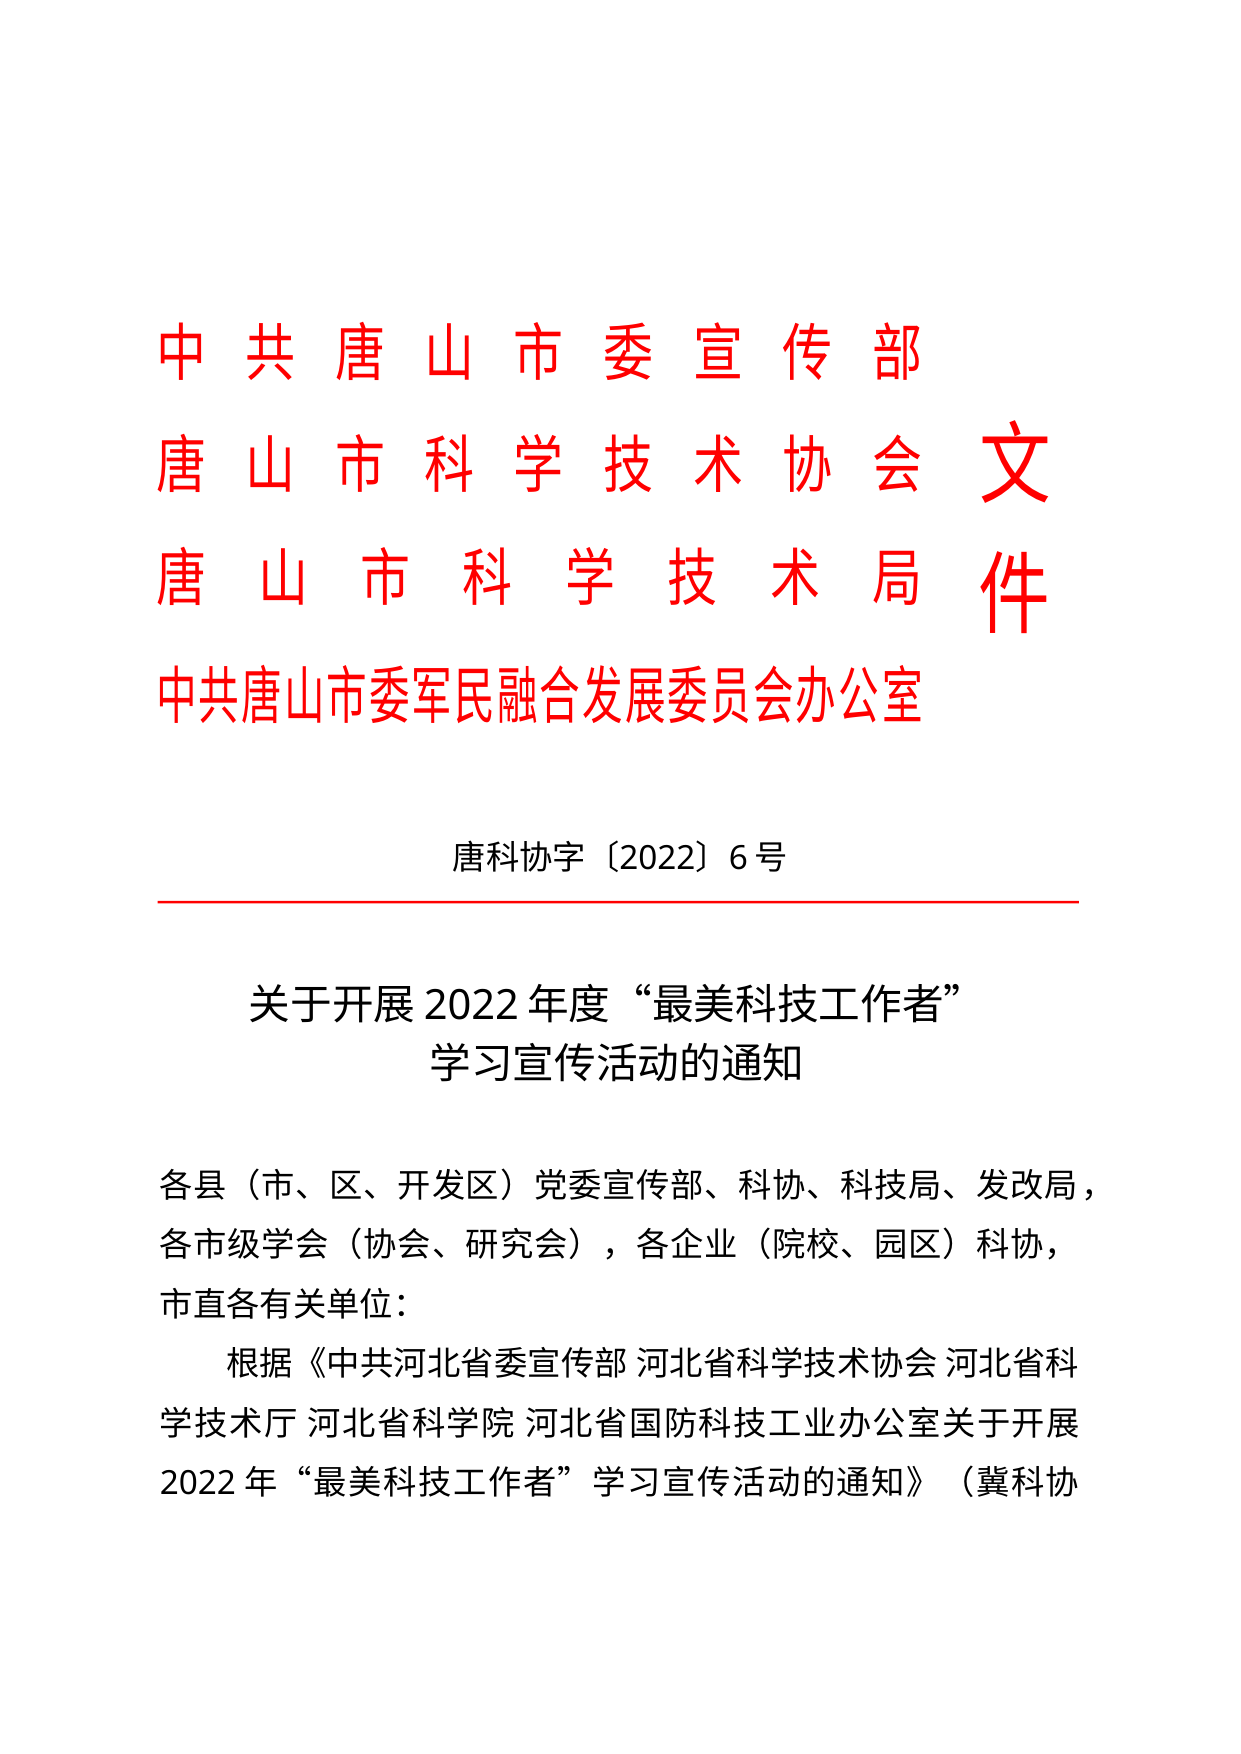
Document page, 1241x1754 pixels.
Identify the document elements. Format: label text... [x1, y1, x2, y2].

text 唐科协字〔2022〕6号 [159, 795, 1081, 888]
table_header 中共唐山市委宣传部 [145, 292, 934, 404]
text 关于开展2022年度“最美科技工作者” [159, 972, 1074, 1031]
text 学习宣传活动的通知 [159, 1031, 1074, 1091]
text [159, 1328, 1081, 1506]
table_cell 唐山市科学技术协会 [145, 404, 934, 516]
table_cell 中共唐山市委军民融合发展委员会办公室 [145, 630, 934, 753]
table_header 文件 [934, 292, 1096, 753]
text 各县（市、区、开发区）党委宣传部、科协、科技局、发改局，各市级学会（协会、研究会），各企业（院校、园区）科协，市直各有关单位： [159, 1150, 1081, 1328]
table_cell 唐山市科学技术局 [145, 516, 934, 630]
